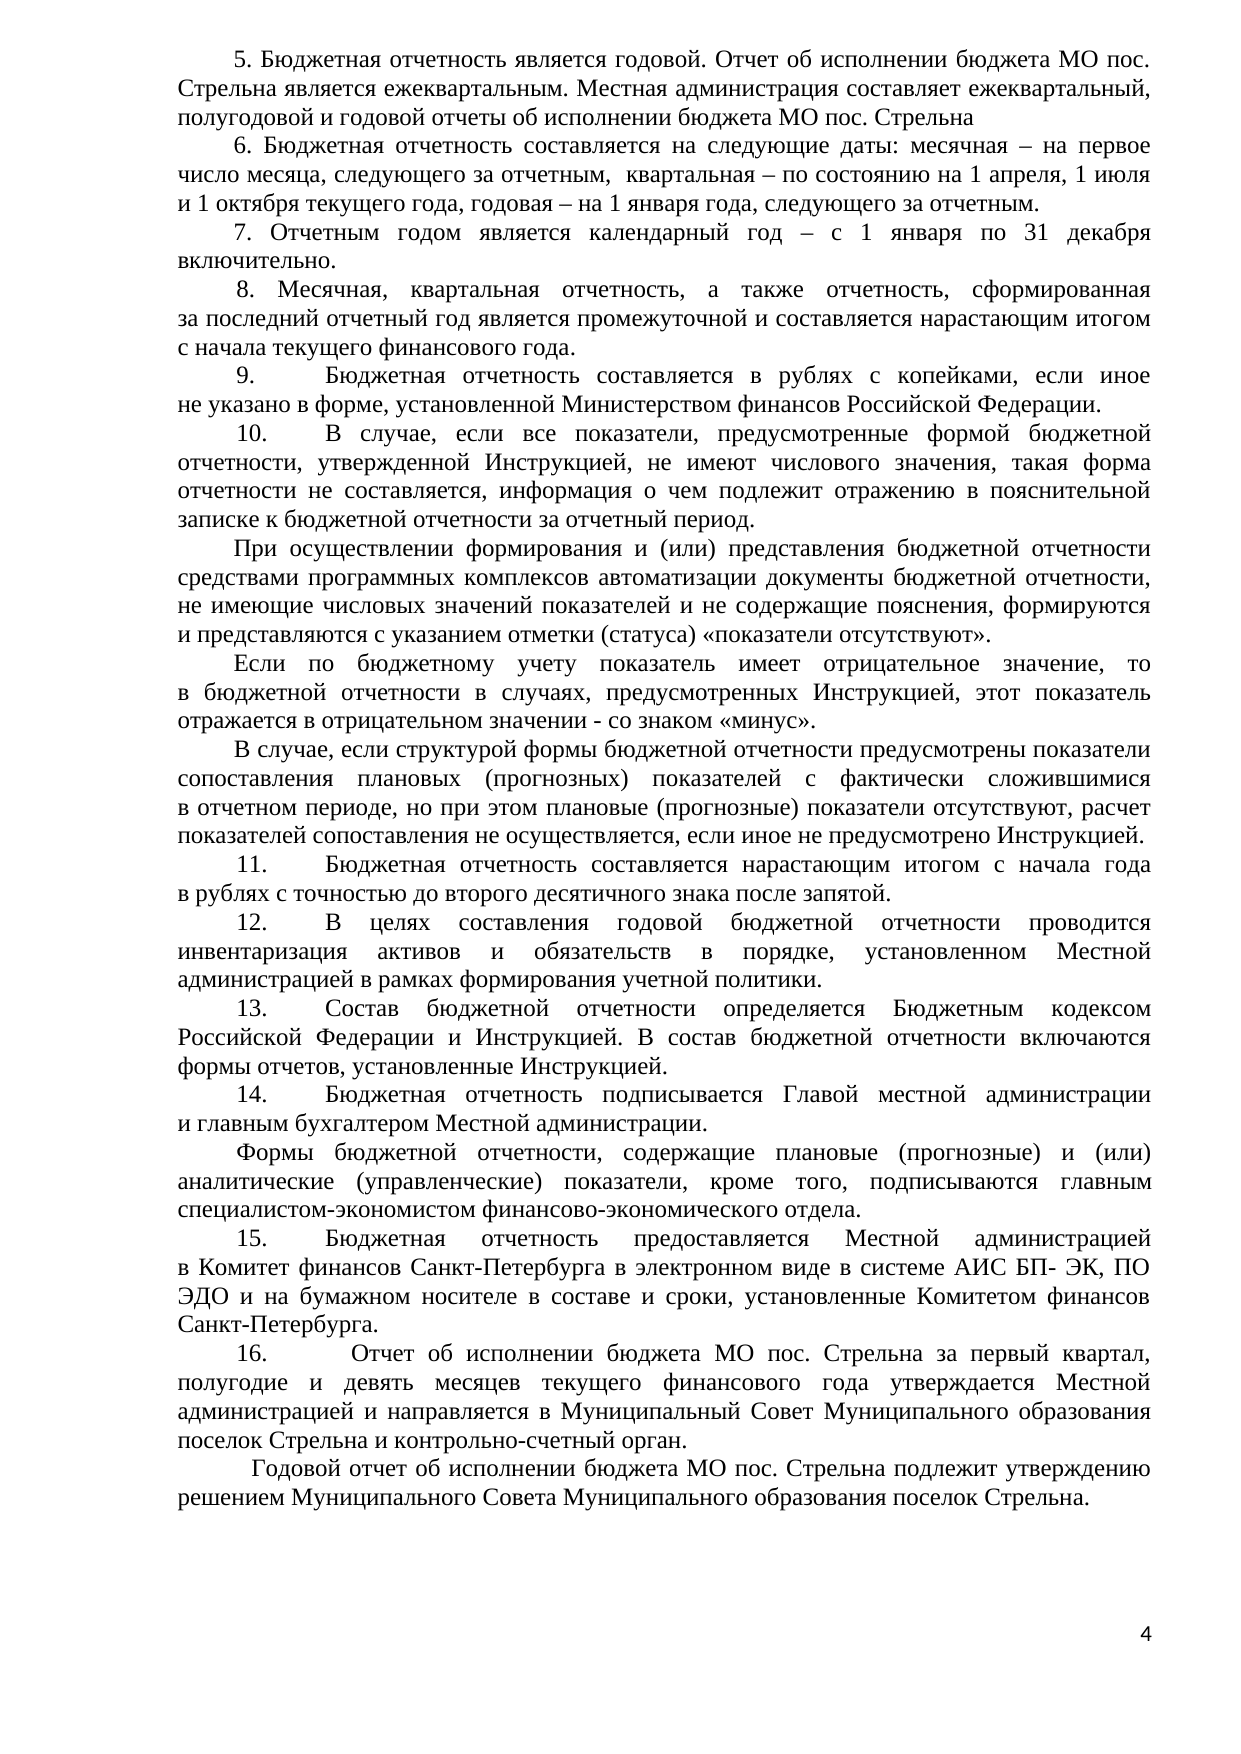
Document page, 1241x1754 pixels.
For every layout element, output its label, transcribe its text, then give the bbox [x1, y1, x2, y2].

text Если по бюджетному учету показатель имеет отрицательное значение, то в бюджетной отчетности в случаях, предусмотренных Инструкцией, этот показатель отражается в отрицательном значении - со знаком «минус». [177, 648, 1152, 734]
list Бюджетная отчетность составляется нарастающим итогом с начала года в рублях с точностью до второго десятичного знака после запятой. [177, 849, 1152, 907]
list Бюджетная отчетность предоставляется Местной администрацией в Комитет финансов Санкт-Петербурга в электронном виде в системе АИС БП- ЭК, ПО ЭДО и на бумажном носителе в составе и сроки, установленные Комитетом финансов Санкт-Петербурга. [177, 1223, 1152, 1338]
list Бюджетная отчетность подписывается Главой местной администрации и главным бухгалтером Местной администрации. [177, 1079, 1152, 1137]
list Бюджетная отчетность составляется в рублях с копейками, если иное не указано в форме, установленной Министерством финансов Российской Федерации. [177, 361, 1152, 418]
text 6. Бюджетная отчетность составляется на следующие даты: месячная – на первое число месяца, следующего за отчетным, квартальная – по состоянию на 1 апреля, 1 июля и 1 октября текущего года, годовая – на 1 января года, следующего за отчетным. [177, 131, 1152, 217]
text Формы бюджетной отчетности, содержащие плановые (прогнозные) и (или) аналитические (управленческие) показатели, кроме того, подписываются главным специалистом-экономистом финансово-экономического отдела. [177, 1137, 1152, 1223]
text При осуществлении формирования и (или) представления бюджетной отчетности средствами программных комплексов автоматизации документы бюджетной отчетности, не имеющие числовых значений показателей и не содержащие пояснения, формируются и представляются с указанием отметки (статуса) «показатели отсутствуют». [177, 533, 1152, 648]
text Годовой отчет об исполнении бюджета МО пос. Стрельна подлежит утверждению решением Муниципального Совета Муниципального образования поселок Стрельна. [177, 1453, 1152, 1511]
list В целях составления годовой бюджетной отчетности проводится инвентаризация активов и обязательств в порядке, установленном Местной администрацией в рамках формирования учетной политики. [177, 907, 1152, 993]
text В случае, если структурой формы бюджетной отчетности предусмотрены показатели сопоставления плановых (прогнозных) показателей с фактически сложившимися в отчетном периоде, но при этом плановые (прогнозные) показатели отсутствуют, расчет показателей сопоставления не осуществляется, если иное не предусмотрено Инструкцией. [177, 734, 1152, 849]
text 7. Отчетным годом является календарный год – с 1 января по 31 декабря включительно. [177, 217, 1152, 274]
text 5. Бюджетная отчетность является годовой. Отчет об исполнении бюджета МО пос. Стрельна является ежеквартальным. Местная администрация составляет ежеквартальный, полугодовой и годовой отчеты об исполнении бюджета МО пос. Стрельна [177, 44, 1152, 131]
list Отчет об исполнении бюджета МО пос. Стрельна за первый квартал, полугодие и девять месяцев текущего финансового года утверждается Местной администрацией и направляется в Муниципальный Совет Муниципального образования поселок Стрельна и контрольно-счетный орган. [177, 1338, 1152, 1453]
list В случае, если все показатели, предусмотренные формой бюджетной отчетности, утвержденной Инструкцией, не имеют числового значения, такая форма отчетности не составляется, информация о чем подлежит отражению в пояснительной записке к бюджетной отчетности за отчетный период. [177, 418, 1152, 533]
list Состав бюджетной отчетности определяется Бюджетным кодексом Российской Федерации и Инструкцией. В состав бюджетной отчетности включаются формы отчетов, установленные Инструкцией. [177, 993, 1152, 1079]
text 8. Месячная, квартальная отчетность, а также отчетность, сформированная за последний отчетный год является промежуточной и составляется нарастающим итогом с начала текущего финансового года. [177, 274, 1152, 361]
